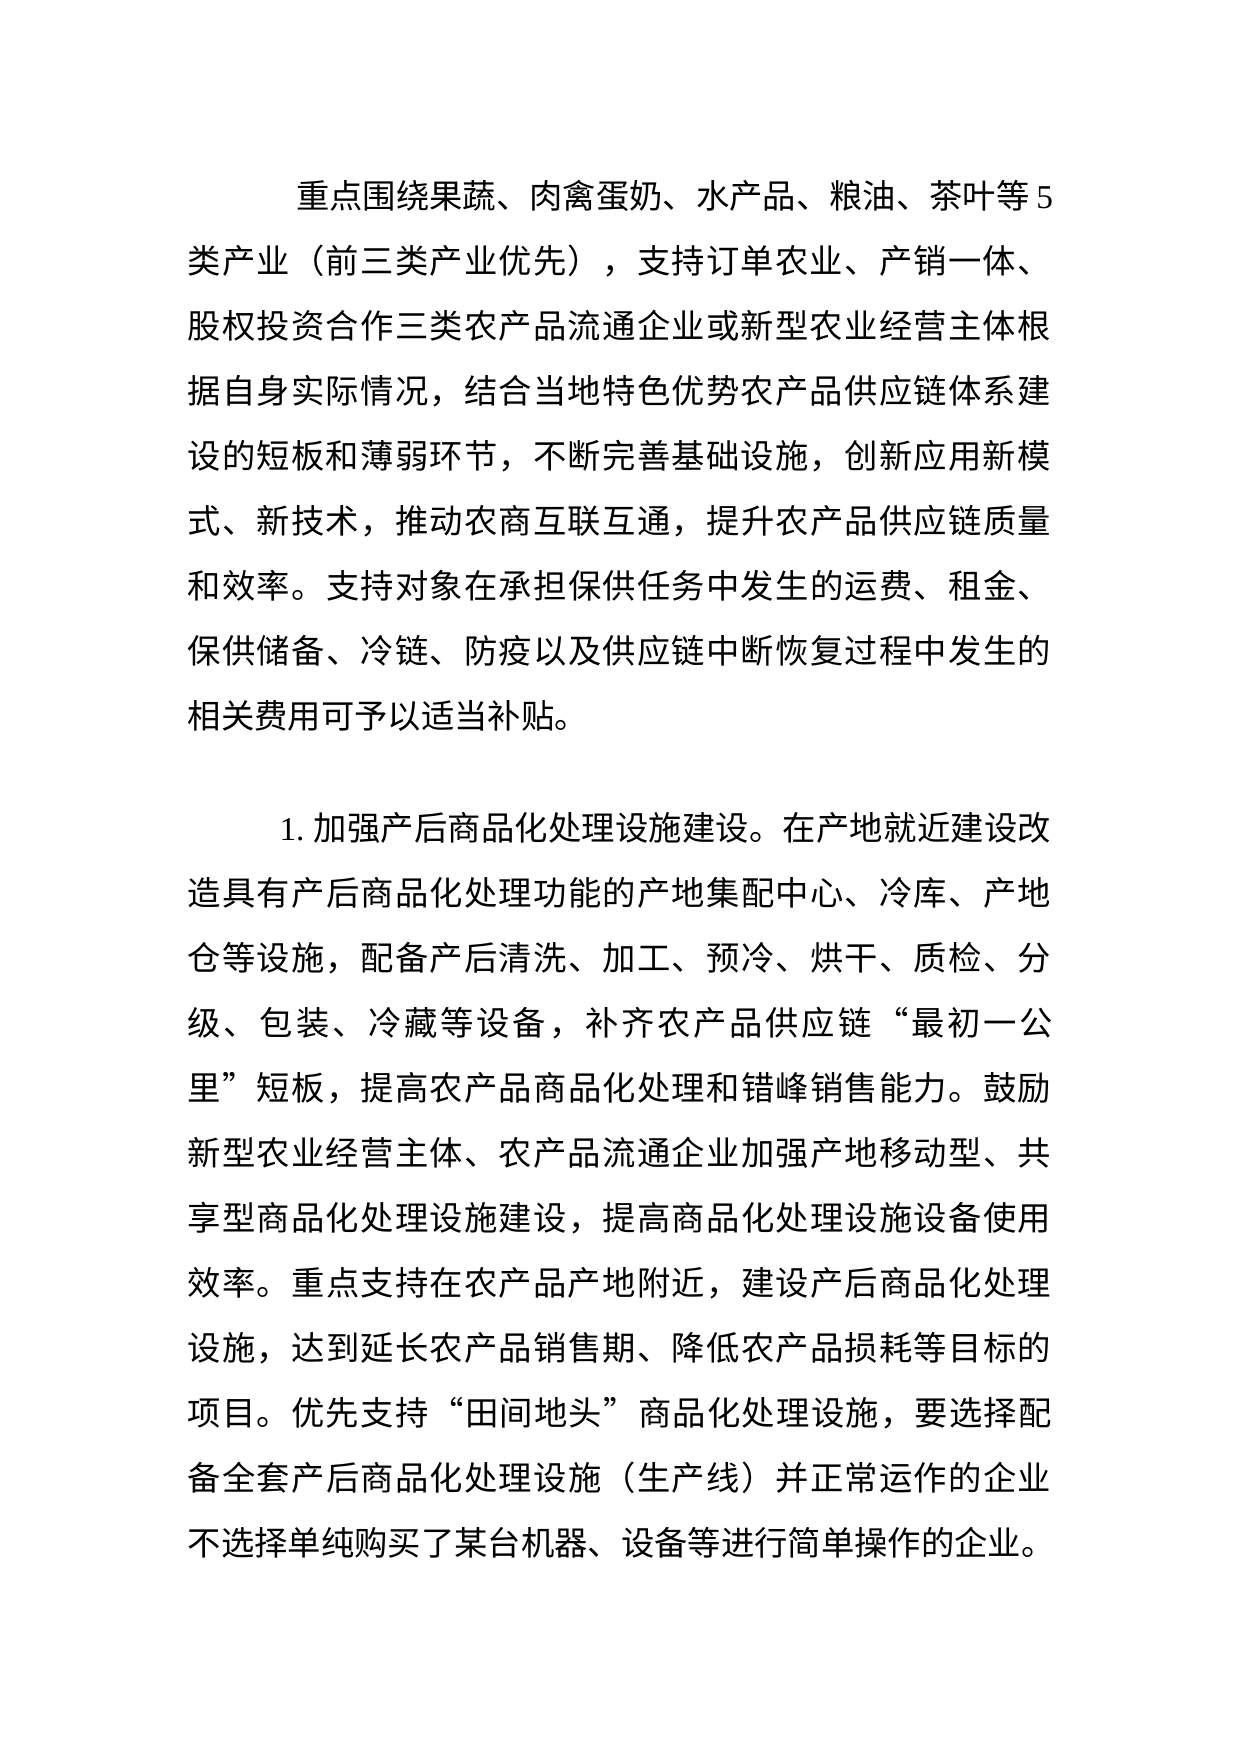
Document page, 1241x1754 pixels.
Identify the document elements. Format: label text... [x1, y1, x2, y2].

text 1. 加强产后商品化处理设施建设。在产地就近建设改造具有产后商品化处理功能的产地集配中心、冷库、产地仓等设施，配备产后清洗、加工、预冷、烘干、质检、分级、包装、冷藏等设备，补齐农产品供应链“最初一公里”短板，提高农产品商品化处理和错峰销售能力。鼓励新型农业经营主体、农产品流通企业加强产地移动型、共享型商品化处理设施建设，提高商品化处理设施设备使用效率。重点支持在农产品产地附近，建设产后商品化处理设施，达到延长农产品销售期、降低农产品损耗等目标的项目。优先支持“田间地头”商品化处理设施，要选择配备全套产后商品化处理设施（生产线）并正常运作的企业，不选择单纯购买了某台机器、设备等进行简单操作的企业。 [187, 794, 1053, 1574]
text 重点围绕果蔬、肉禽蛋奶、水产品、粮油、茶叶等5类产业（前三类产业优先），支持订单农业、产销一体、股权投资合作三类农产品流通企业或新型农业经营主体根据自身实际情况，结合当地特色优势农产品供应链体系建设的短板和薄弱环节，不断完善基础设施，创新应用新模式、新技术，推动农商互联互通，提升农产品供应链质量和效率。支持对象在承担保供任务中发生的运费、租金、保供储备、冷链、防疫以及供应链中断恢复过程中发生的相关费用可予以适当补贴。 [187, 162, 1053, 747]
